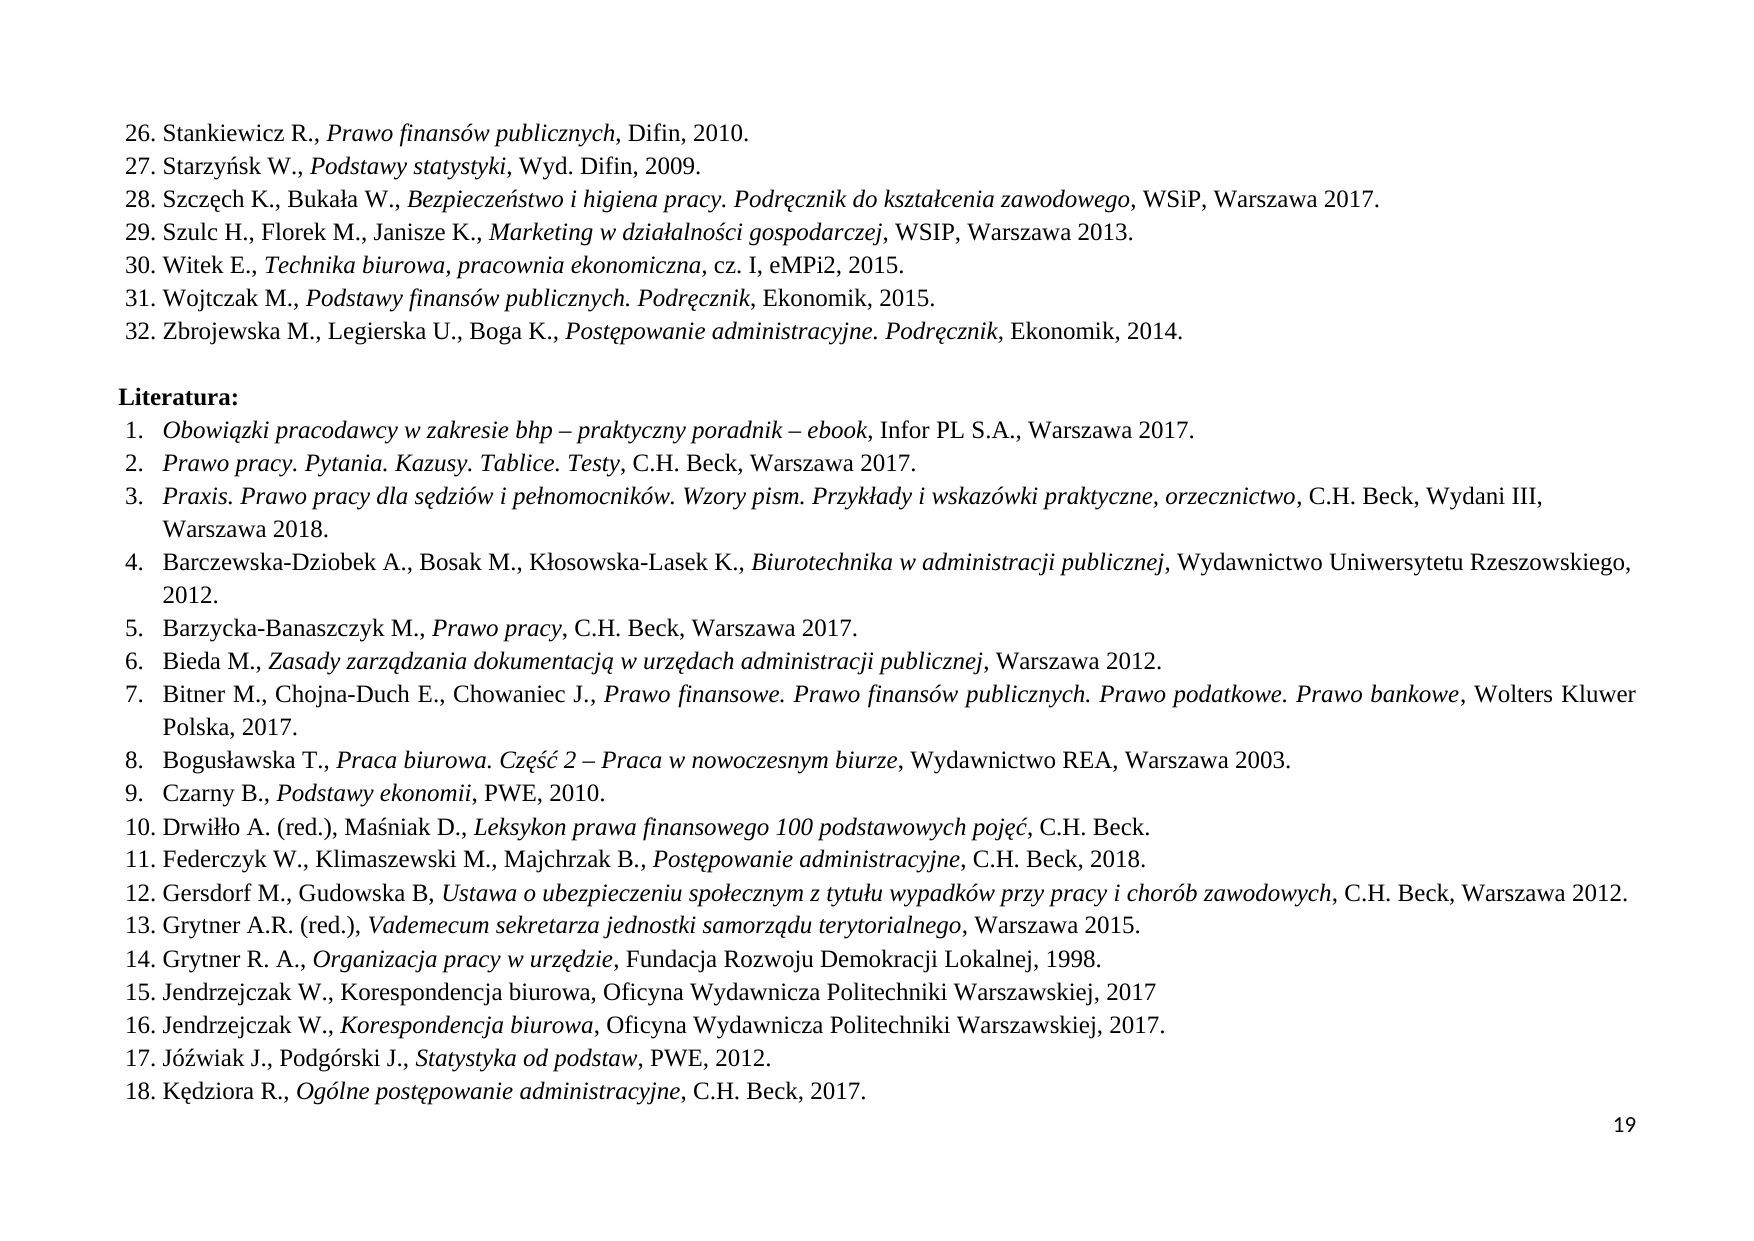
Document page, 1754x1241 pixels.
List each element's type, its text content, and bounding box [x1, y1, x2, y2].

list Grytner R. A., Organizacja pracy w urzędzie, Fundacja Rozwoju Demokracji Lokalnej, 1998. [125, 944, 1636, 972]
list Czarny B., Podstawy ekonomii, PWE, 2010. [125, 778, 1636, 807]
list Zbrojewska M., Legierska U., Boga K., Postępowanie administracyjne. Podręcznik, Ekonomik, 2014. [125, 316, 1636, 345]
list Bogusławska T., Praca biurowa. Część 2 – Praca w nowoczesnym biurze, Wydawnictwo REA, Warszawa 2003. [125, 746, 1636, 774]
list Drwiłło A. (red.), Maśniak D., Leksykon prawa finansowego 100 podstawowych pojęć, C.H. Beck. [125, 812, 1636, 840]
list Kędziora R., Ogólne postępowanie administracyjne, C.H. Beck, 2017. [125, 1076, 1636, 1104]
list Stankiewicz R., Prawo finansów publicznych, Difin, 2010. [125, 118, 1636, 147]
list Obowiązki pracodawcy w zakresie bhp – praktyczny poradnik – ebook, Infor PL S.A., Warszawa 2017. [125, 415, 1636, 444]
list Gersdorf M., Gudowska B, Ustawa o ubezpieczeniu społecznym z tytułu wypadków przy pracy i chorób zawodowych, C.H. Beck, Warszawa 2012. [125, 878, 1636, 906]
list Jendrzejczak W., Korespondencja biurowa, Oficyna Wydawnicza Politechniki Warszawskiej, 2017 [125, 977, 1636, 1005]
list Praxis. Prawo pracy dla sędziów i pełnomocników. Wzory pism. Przykłady i wskazówki praktyczne, orzecznictwo, C.H. Beck, Wydani III, Warszawa 2018. [125, 481, 1636, 543]
list Bitner M., Chojna-Duch E., Chowaniec J., Prawo finansowe. Prawo finansów publicznych. Prawo podatkowe. Prawo bankowe, Wolters Kluwer Polska, 2017. [125, 679, 1636, 741]
list Federczyk W., Klimaszewski M., Majchrzak B., Postępowanie administracyjne, C.H. Beck, 2018. [125, 844, 1636, 873]
list Barczewska-Dziobek A., Bosak M., Kłosowska-Lasek K., Biurotechnika w administracji publicznej, Wydawnictwo Uniwersytetu Rzeszowskiego, 2012. [125, 547, 1636, 609]
list Grytner A.R. (red.), Vademecum sekretarza jednostki samorządu terytorialnego, Warszawa 2015. [125, 911, 1636, 939]
list Szczęch K., Bukała W., Bezpieczeństwo i higiena pracy. Podręcznik do kształcenia zawodowego, WSiP, Warszawa 2017. [125, 184, 1636, 213]
list Barzycka-Banaszczyk M., Prawo pracy, C.H. Beck, Warszawa 2017. [125, 613, 1636, 642]
text Literatura: [118, 382, 1636, 411]
list Witek E., Technika biurowa, pracownia ekonomiczna, cz. I, eMPi2, 2015. [125, 250, 1636, 279]
list Jendrzejczak W., Korespondencja biurowa, Oficyna Wydawnicza Politechniki Warszawskiej, 2017. [125, 1010, 1636, 1038]
list Wojtczak M., Podstawy finansów publicznych. Podręcznik, Ekonomik, 2015. [125, 283, 1636, 312]
list Starzyńsk W., Podstawy statystyki, Wyd. Difin, 2009. [125, 151, 1636, 180]
list Jóźwiak J., Podgórski J., Statystyka od podstaw, PWE, 2012. [125, 1043, 1636, 1071]
list Prawo pracy. Pytania. Kazusy. Tablice. Testy, C.H. Beck, Warszawa 2017. [125, 448, 1636, 477]
list Szulc H., Florek M., Janisze K., Marketing w działalności gospodarczej, WSIP, Warszawa 2013. [125, 217, 1636, 246]
list Bieda M., Zasady zarządzania dokumentacją w urzędach administracji publicznej, Warszawa 2012. [125, 646, 1636, 675]
